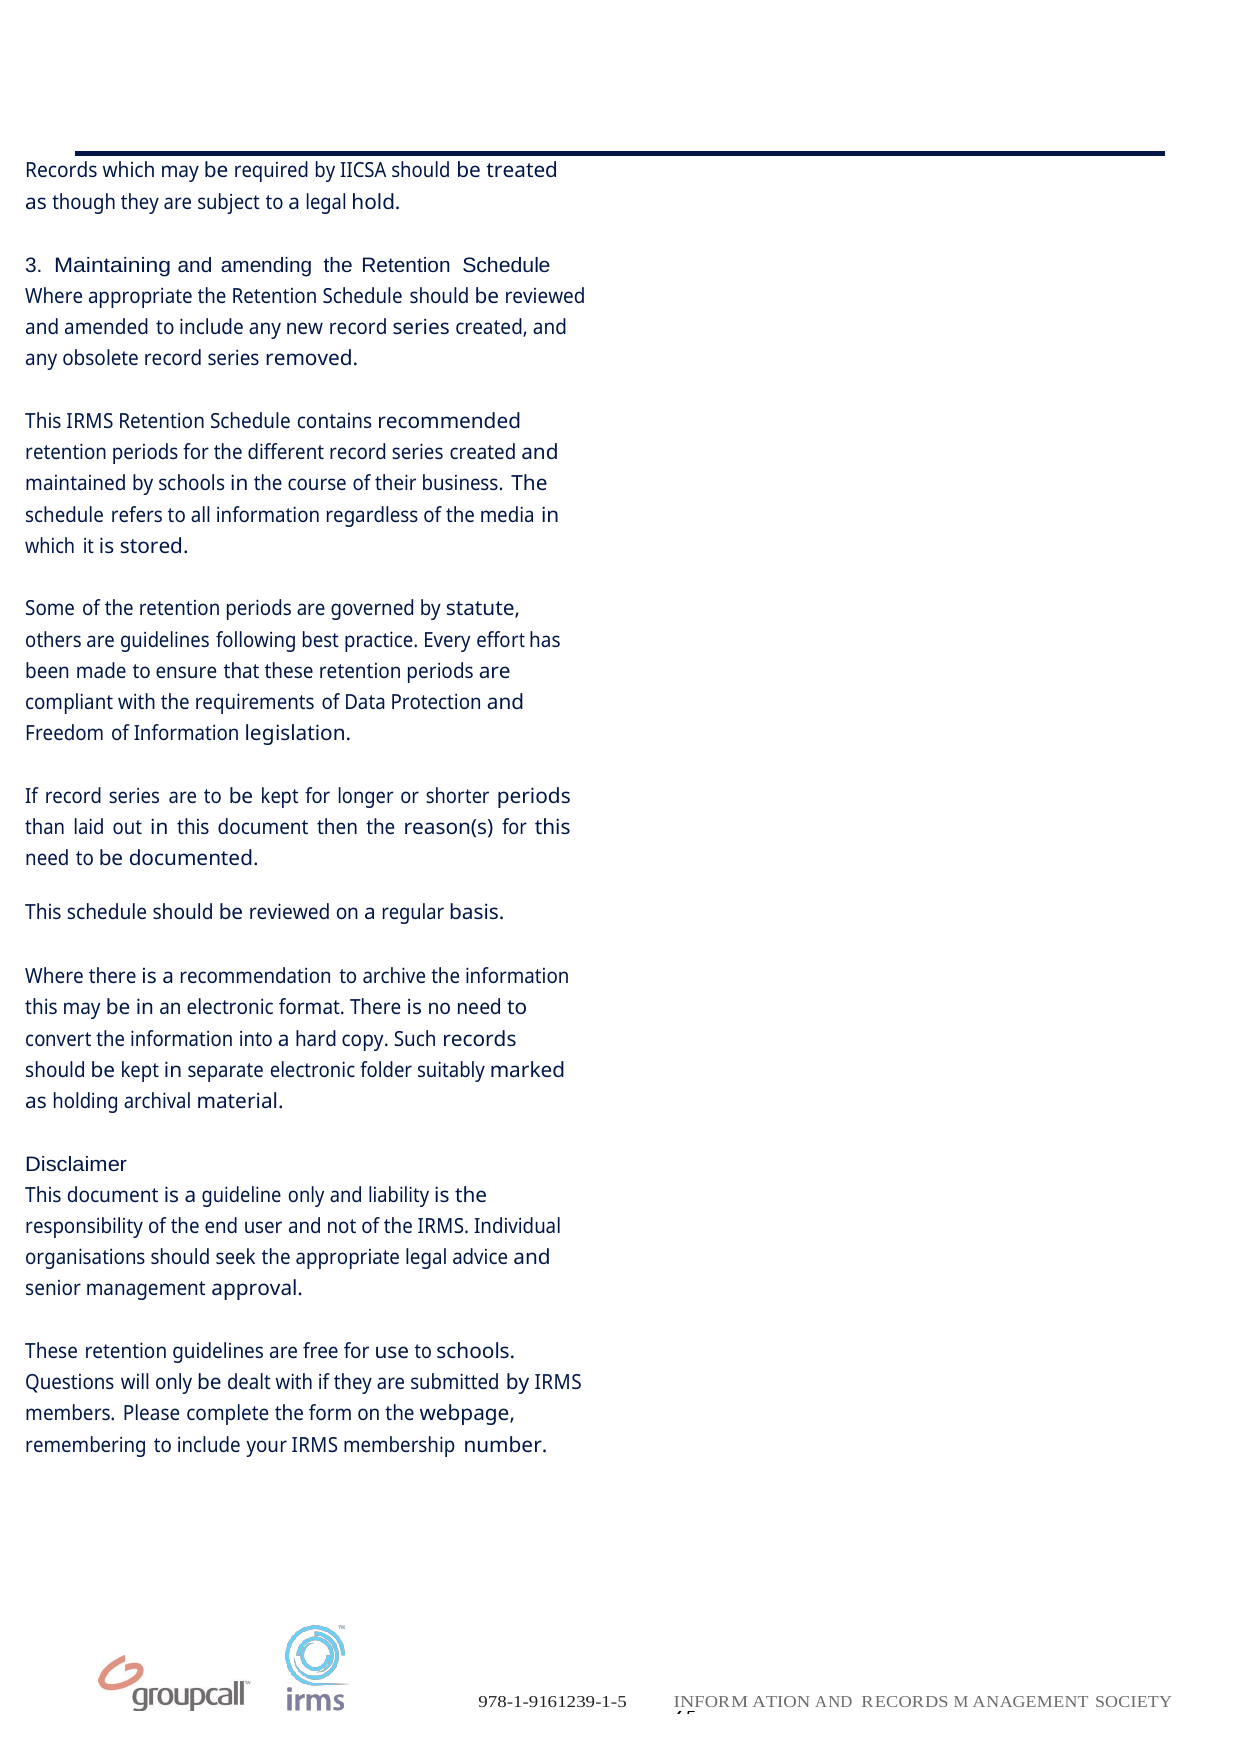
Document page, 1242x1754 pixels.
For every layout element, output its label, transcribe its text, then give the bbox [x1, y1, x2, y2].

text This IRMS Retention Schedule contains recommended retention periods for the different record series created and maintained by schools in the course of their business. The schedule refers to all information regardless of the media in which it is stored. [25, 403, 585, 559]
text This schedule should be reviewed on a regular basis. [25, 897, 608, 926]
text These retention guidelines are free for use to schools. Questions will only be dealt with if they are submitted by IRMS members. Please complete the form on the webpage, remembering to include your IRMS membership number. [25, 1333, 589, 1458]
text This document is a guideline only and liability is the responsibility of the end user and not of the IRMS. Individual organisations should seek the appropriate legal advice and senior management approval. [25, 1177, 593, 1302]
text Where there is a recommendation to archive the information this may be in an electronic format. There is no need to convert the information into a hard copy. Such records [25, 958, 594, 1052]
text Records which may be required by IICSA should be treated [25, 156, 608, 183]
text as though they are subject to a legal hold. [25, 183, 608, 214]
text Some of the retention periods are governed by statute, others are guidelines following best practice. Every effort has been made to ensure that these retention periods are compliant with the requirements of Data Protection and Freedom of Information legislation. [25, 591, 571, 747]
picture [284, 1625, 351, 1711]
text If record series are to be kept for longer or shorter periods than laid out in this document then the reason(s) for this need to be documented. [25, 778, 571, 872]
text should be kept in separate electronic folder suitably marked as holding archival material. [25, 1052, 585, 1115]
text Disclaimer [25, 1151, 608, 1175]
picture [98, 1655, 251, 1711]
text 3. Maintaining and amending the Retention Schedule Where appropriate the Retention Schedule should be reviewed and amended to include any new record series created, and any obsolete record series removed. [25, 247, 594, 372]
